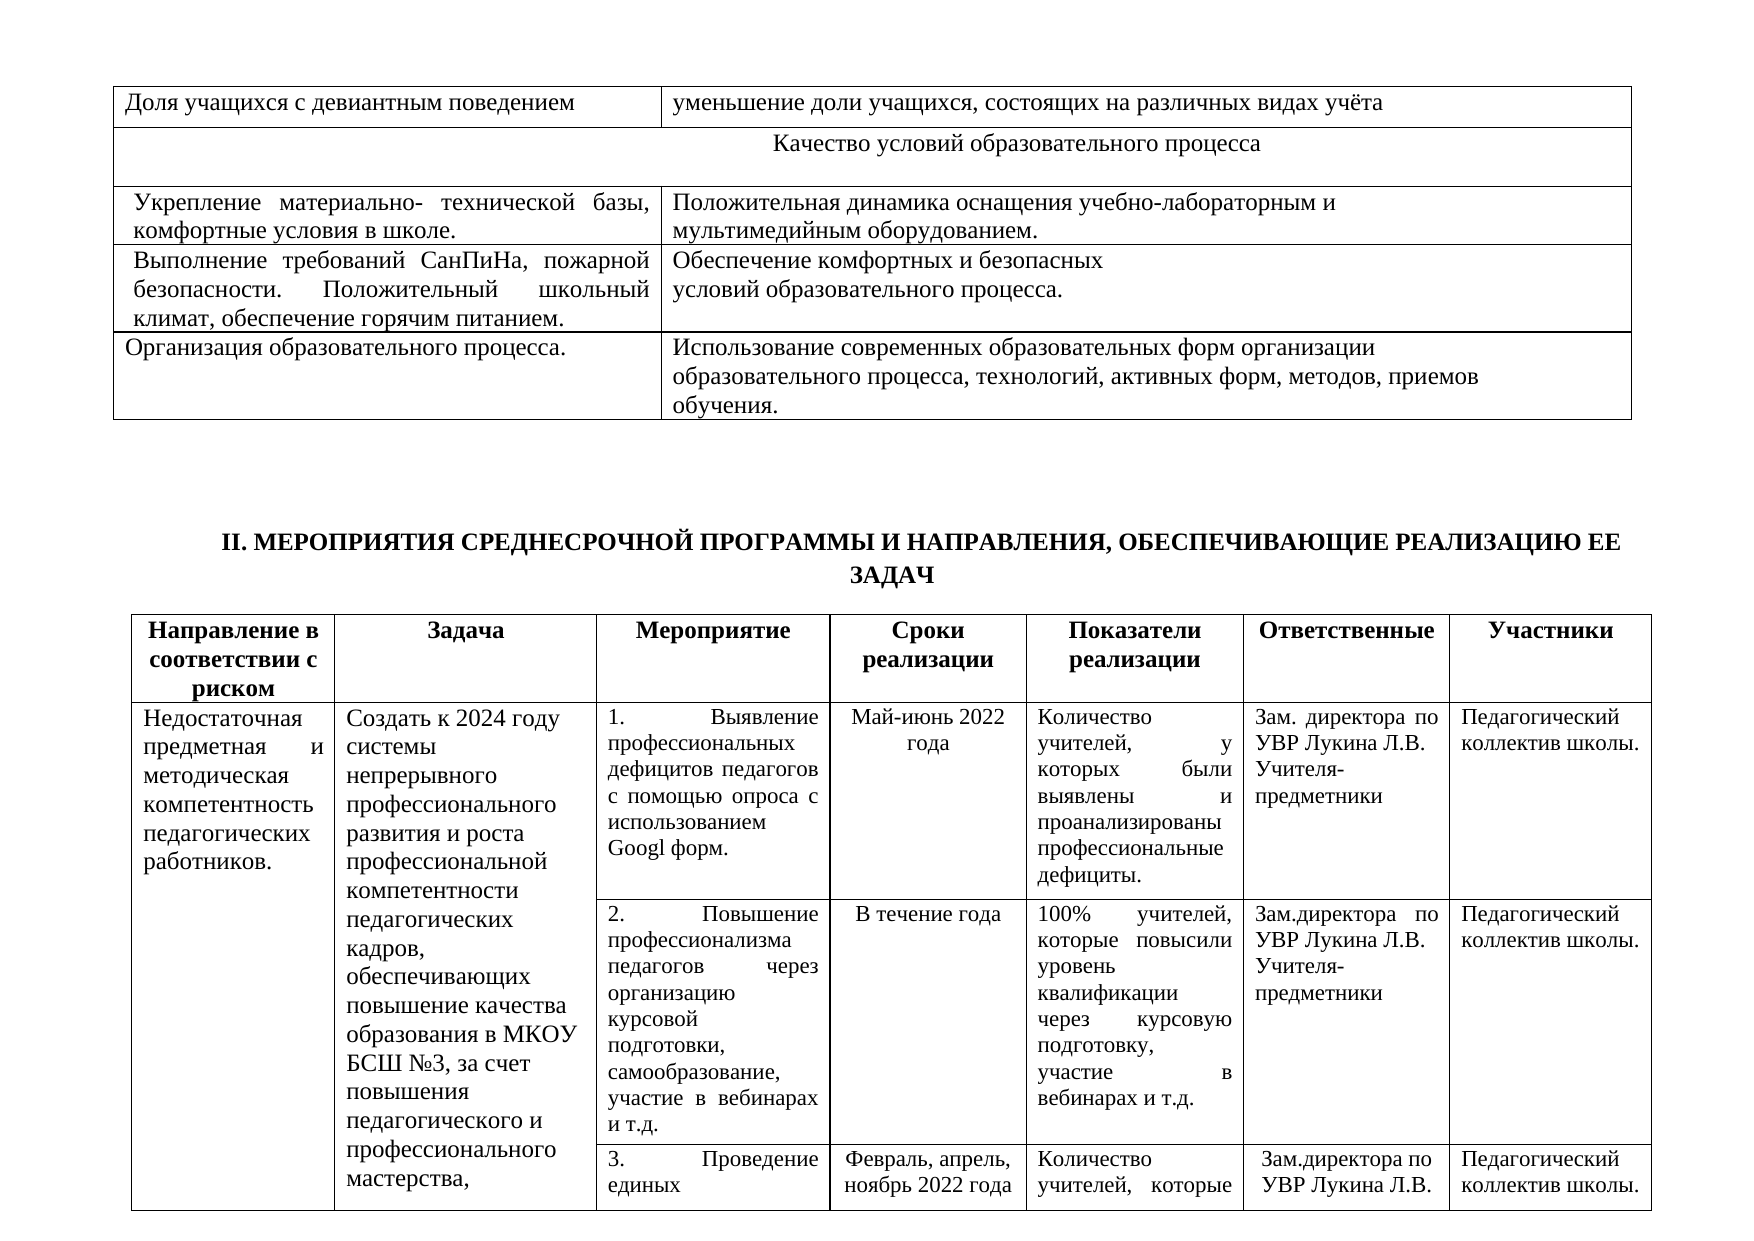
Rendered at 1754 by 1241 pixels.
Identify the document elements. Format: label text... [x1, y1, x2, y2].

table_header Показатели реализации [1027, 615, 1243, 702]
table_cell Зам.директора по УВР Лукина Л.В. Учителя-предметники [1244, 900, 1449, 1144]
text II. МЕРОПРИЯТИЯ СРЕДНЕСРОЧНОЙ ПРОГРАММЫ И НАПРАВЛЕНИЯ, ОБЕСПЕЧИВАЮЩИЕ РЕАЛИЗАЦИЮ ЕЕ ЗАДАЧ [131, 527, 1653, 589]
table_cell 100% учителей, которые повысили уровень квалификации через курсовую подготовку, участие в вебинарах и т.д. [1027, 900, 1243, 1144]
table_cell Зам. директора по УВР Лукина Л.В. Учителя-предметники [1244, 703, 1449, 898]
table_header Участники [1450, 615, 1651, 702]
table_cell В течение года [831, 900, 1026, 1144]
table_header Сроки реализации [831, 615, 1026, 702]
table_cell Доля учащихся с девиантным поведением [114, 87, 661, 127]
table_header Задача [335, 615, 596, 702]
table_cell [1450, 900, 1651, 1144]
table_cell 2. Повышение профессионализма педагогов через организацию курсовой подготовки, самообразование, участие в вебинарах и т.д. [597, 900, 829, 1144]
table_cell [597, 1145, 829, 1209]
table_cell Недостаточная предметная и методическая компетентность педагогических работников. [132, 703, 334, 1209]
table_cell Количество учителей, у которых были выявлены и проанализированы профессиональные дефициты. [1027, 703, 1243, 898]
table_cell Педагогический коллектив школы. [1450, 703, 1651, 898]
table_cell Выполнение требований СанПиНа, пожарной безопасности. Положительный школьный климат, обеспечение горячим питанием. [114, 245, 661, 331]
table_header Направление в соответствии с риском [132, 615, 334, 702]
table_cell Организация образовательного процесса. [114, 333, 661, 419]
table_cell Создать к 2024 году системы непрерывного профессионального развития и роста профессиональной компетентности педагогических кадров, обеспечивающих повышение качества образования в МКОУ БСШ №3, за счет повышения педагогического и профессионального мастерства, овладения профессиональными компетенциями; совершенствования форм, методов и средств обучения; изучения и внедрения. [335, 703, 596, 1209]
table_cell уменьшение доли учащихся, состоящих на различных видах учёта [662, 87, 1631, 127]
table_cell Май-июнь 2022 года [831, 703, 1026, 898]
table_header Мероприятие [597, 615, 829, 702]
table_cell Укрепление материально- технической базы, комфортные условия в школе. [114, 187, 661, 244]
table_cell Положительная динамика оснащения учебно-лабораторным и мультимедийным оборудованием. [662, 187, 1631, 244]
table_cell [1450, 1145, 1651, 1209]
table_cell Качество условий образовательного процесса [114, 128, 1631, 186]
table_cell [831, 1145, 1026, 1209]
table_header Ответственные [1244, 615, 1449, 702]
table_cell 1. Выявление профессиональных дефицитов педагогов с помощью опроса с использованием Goоgl форм. [597, 703, 829, 898]
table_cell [1027, 1145, 1243, 1209]
table_cell Обеспечение комфортных и безопасных условий образовательного процесса. [662, 245, 1631, 331]
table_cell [1244, 1145, 1449, 1209]
table_cell Использование современных образовательных форм организации образовательного процесса, технологий, активных форм, методов, приемов обучения. [662, 333, 1631, 419]
